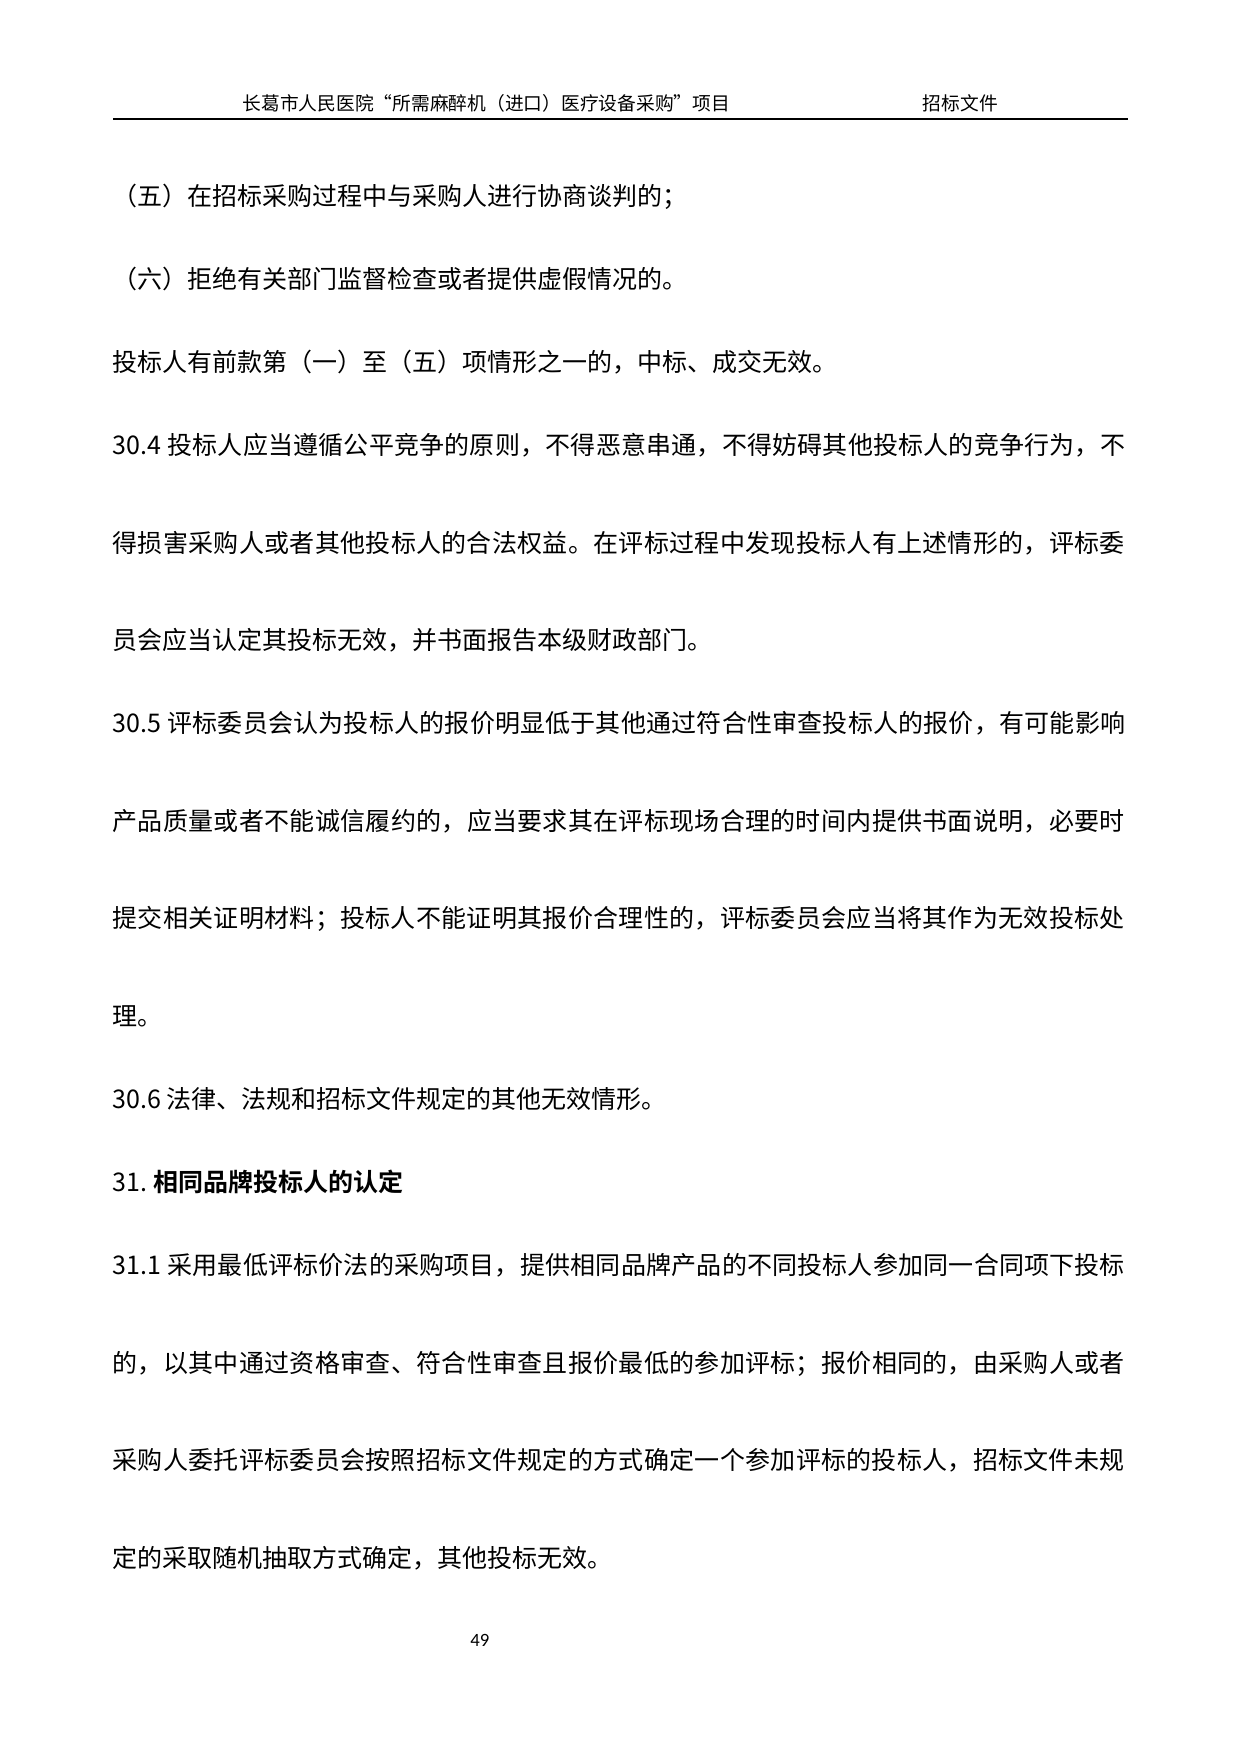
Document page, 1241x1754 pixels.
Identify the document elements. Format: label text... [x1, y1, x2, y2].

text 投标人有前款第（一）至（五）项情形之一的，中标、成交无效。 [112, 328, 1128, 393]
text 30.6 法律、法规和招标文件规定的其他无效情形。 [112, 1065, 1128, 1130]
text （六）拒绝有关部门监督检查或者提供虚假情况的。 [112, 245, 1128, 310]
text 31.1 采用最低评标价法的采购项目，提供相同品牌产品的不同投标人参加同一合同项下投标的，以其中通过资格审查、符合性审查且报价最低的参加评标；报价相同的，由采购人或者采购人委托评标委员会按照招标文件规定的方式确定一个参加评标的投标人，招标文件未规定的采取随机抽取方式确定，其他投标无效。 [112, 1231, 1128, 1589]
text 30.5 评标委员会认为投标人的报价明显低于其他通过符合性审查投标人的报价，有可能影响产品质量或者不能诚信履约的，应当要求其在评标现场合理的时间内提供书面说明，必要时提交相关证明材料；投标人不能证明其报价合理性的，评标委员会应当将其作为无效投标处理。 [112, 689, 1128, 1047]
text 30.4 投标人应当遵循公平竞争的原则，不得恶意串通，不得妨碍其他投标人的竞争行为，不得损害采购人或者其他投标人的合法权益。在评标过程中发现投标人有上述情形的，评标委员会应当认定其投标无效，并书面报告本级财政部门。 [112, 411, 1128, 671]
text （五）在招标采购过程中与采购人进行协商谈判的； [112, 162, 1128, 227]
text 31. 相同品牌投标人的认定 [112, 1148, 1128, 1213]
